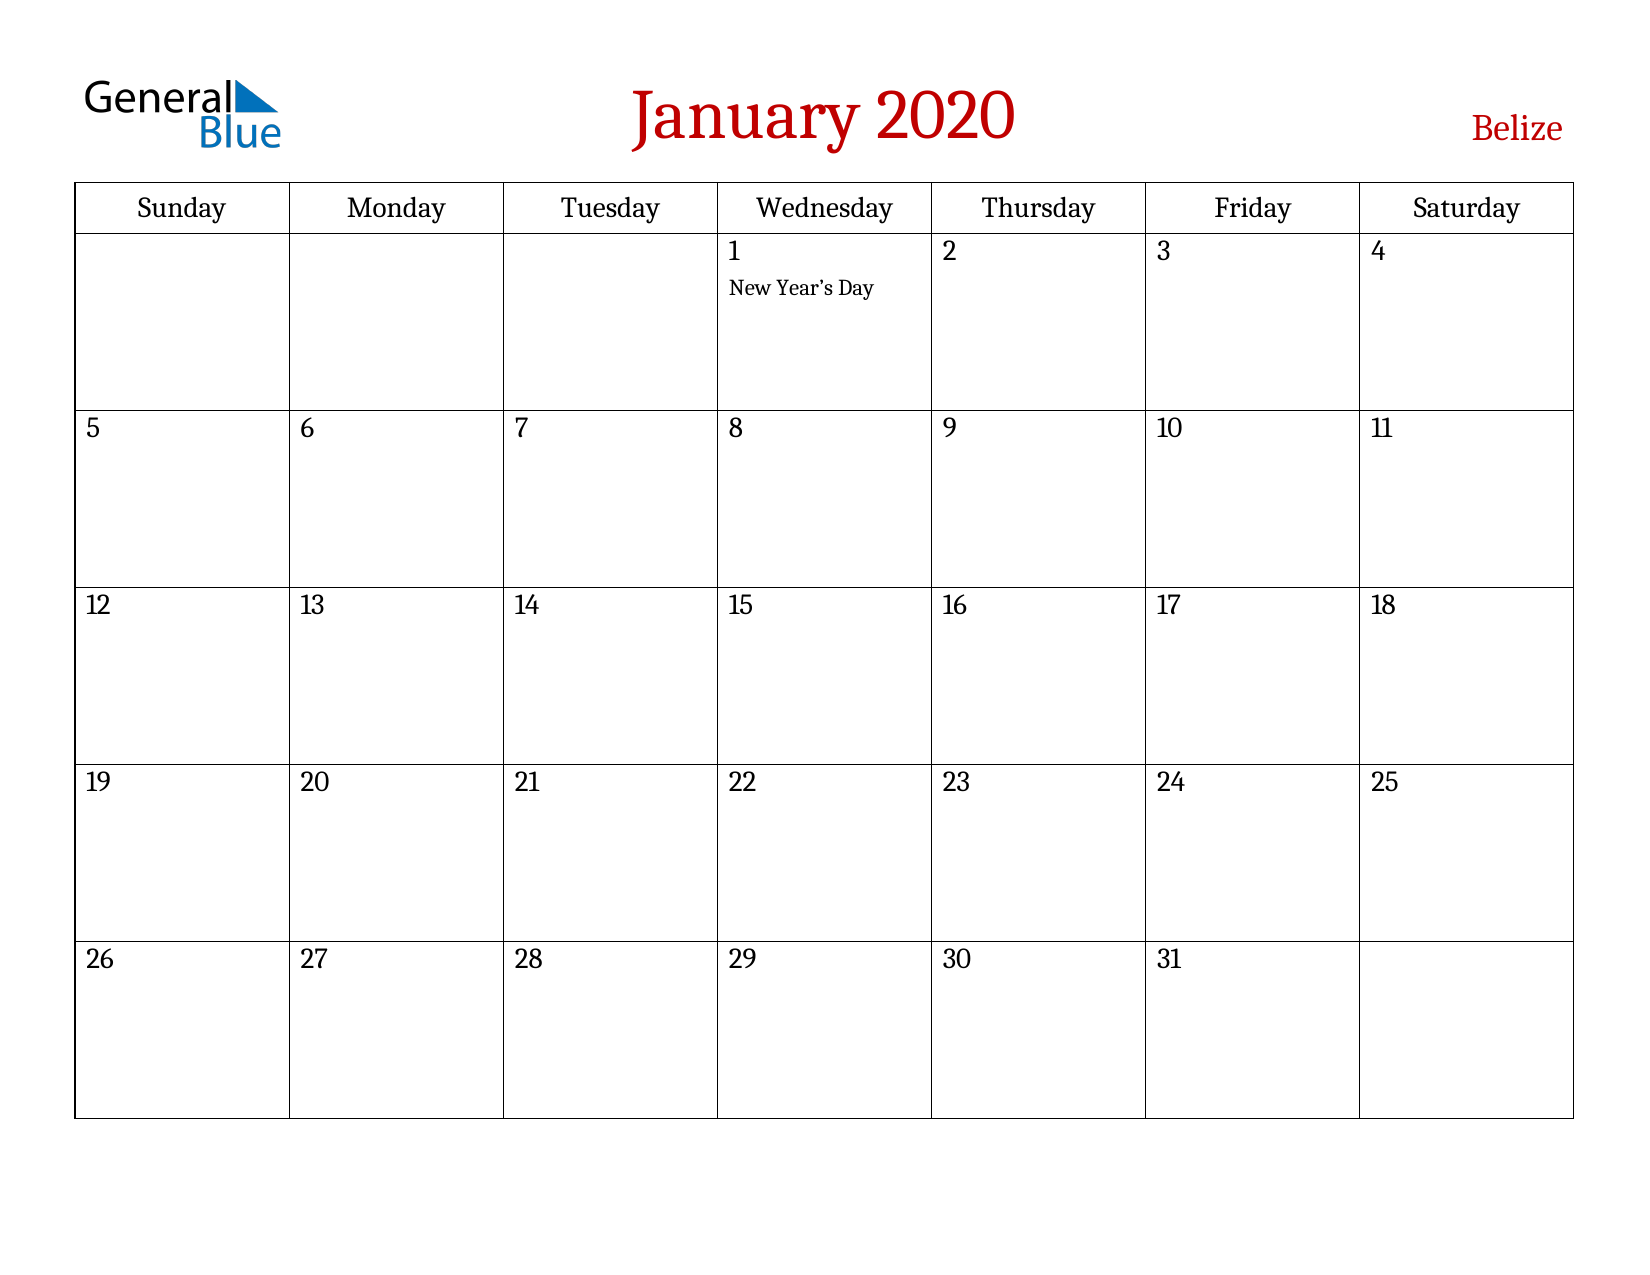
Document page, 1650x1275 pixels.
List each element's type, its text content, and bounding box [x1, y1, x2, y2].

table_cell 24 [1146, 765, 1359, 806]
table_cell [290, 275, 503, 410]
table_cell 26 [76, 942, 289, 983]
table_cell [718, 806, 931, 941]
table_cell New Year’s Day [718, 275, 931, 410]
table_cell [504, 234, 717, 275]
table_cell Wednesday [718, 183, 931, 233]
table_cell [290, 234, 503, 275]
table_cell 7 [504, 411, 717, 452]
table_cell 3 [1146, 234, 1359, 275]
table_cell [504, 806, 717, 941]
table_cell 11 [1360, 411, 1573, 452]
table_cell [932, 806, 1145, 941]
table_cell 9 [932, 411, 1145, 452]
table_cell [76, 275, 289, 410]
table_cell 13 [290, 588, 503, 629]
table_cell [1360, 452, 1573, 587]
table_cell [1360, 942, 1573, 983]
table_cell [1146, 275, 1359, 410]
table_cell 17 [1146, 588, 1359, 629]
table_cell [290, 629, 503, 764]
table_cell [1360, 806, 1573, 941]
table_cell [932, 452, 1145, 587]
table_cell [932, 275, 1145, 410]
table_cell [1146, 806, 1359, 941]
table_cell [504, 983, 717, 1118]
table_cell 25 [1360, 765, 1573, 806]
table_header [75, 75, 503, 182]
table_cell [932, 983, 1145, 1118]
table_cell 4 [1360, 234, 1573, 275]
table_cell [76, 983, 289, 1118]
table_cell 5 [76, 411, 289, 452]
table_cell 23 [932, 765, 1145, 806]
table_cell 2 [932, 234, 1145, 275]
table_cell [76, 234, 289, 275]
table_cell 19 [76, 765, 289, 806]
table_cell [932, 629, 1145, 764]
table_cell 18 [1360, 588, 1573, 629]
table_cell Friday [1146, 183, 1359, 233]
table_cell [76, 629, 289, 764]
picture [85, 80, 281, 148]
table_cell 28 [504, 942, 717, 983]
table_cell 22 [718, 765, 931, 806]
table_cell [718, 629, 931, 764]
table_cell [76, 806, 289, 941]
table_cell [290, 983, 503, 1118]
table_cell [1146, 983, 1359, 1118]
table_header January 2020 [503, 75, 1146, 182]
table_cell 10 [1146, 411, 1359, 452]
table_cell [1360, 983, 1573, 1118]
table_cell Monday [290, 183, 503, 233]
table_cell Tuesday [504, 183, 717, 233]
table_cell [718, 983, 931, 1118]
table_cell 16 [932, 588, 1145, 629]
table_cell [504, 275, 717, 410]
table_cell [718, 452, 931, 587]
table_cell [290, 806, 503, 941]
table_cell 29 [718, 942, 931, 983]
table_cell [1360, 629, 1573, 764]
table_cell 6 [290, 411, 503, 452]
table_cell 8 [718, 411, 931, 452]
table_cell [1146, 452, 1359, 587]
table_cell [1360, 275, 1573, 410]
table_cell 15 [718, 588, 931, 629]
table_cell [1146, 629, 1359, 764]
table_cell Saturday [1360, 183, 1573, 233]
table_cell 30 [932, 942, 1145, 983]
table_cell 20 [290, 765, 503, 806]
table_cell 14 [504, 588, 717, 629]
table_cell [290, 452, 503, 587]
table_cell 21 [504, 765, 717, 806]
table_cell Thursday [932, 183, 1145, 233]
table_cell 31 [1146, 942, 1359, 983]
table_cell 12 [76, 588, 289, 629]
table_cell 27 [290, 942, 503, 983]
table_cell 1 [718, 234, 931, 275]
table_cell [76, 452, 289, 587]
table_cell [504, 629, 717, 764]
table_header Belize [1146, 75, 1574, 182]
table_cell [504, 452, 717, 587]
table_cell Sunday [76, 183, 289, 233]
